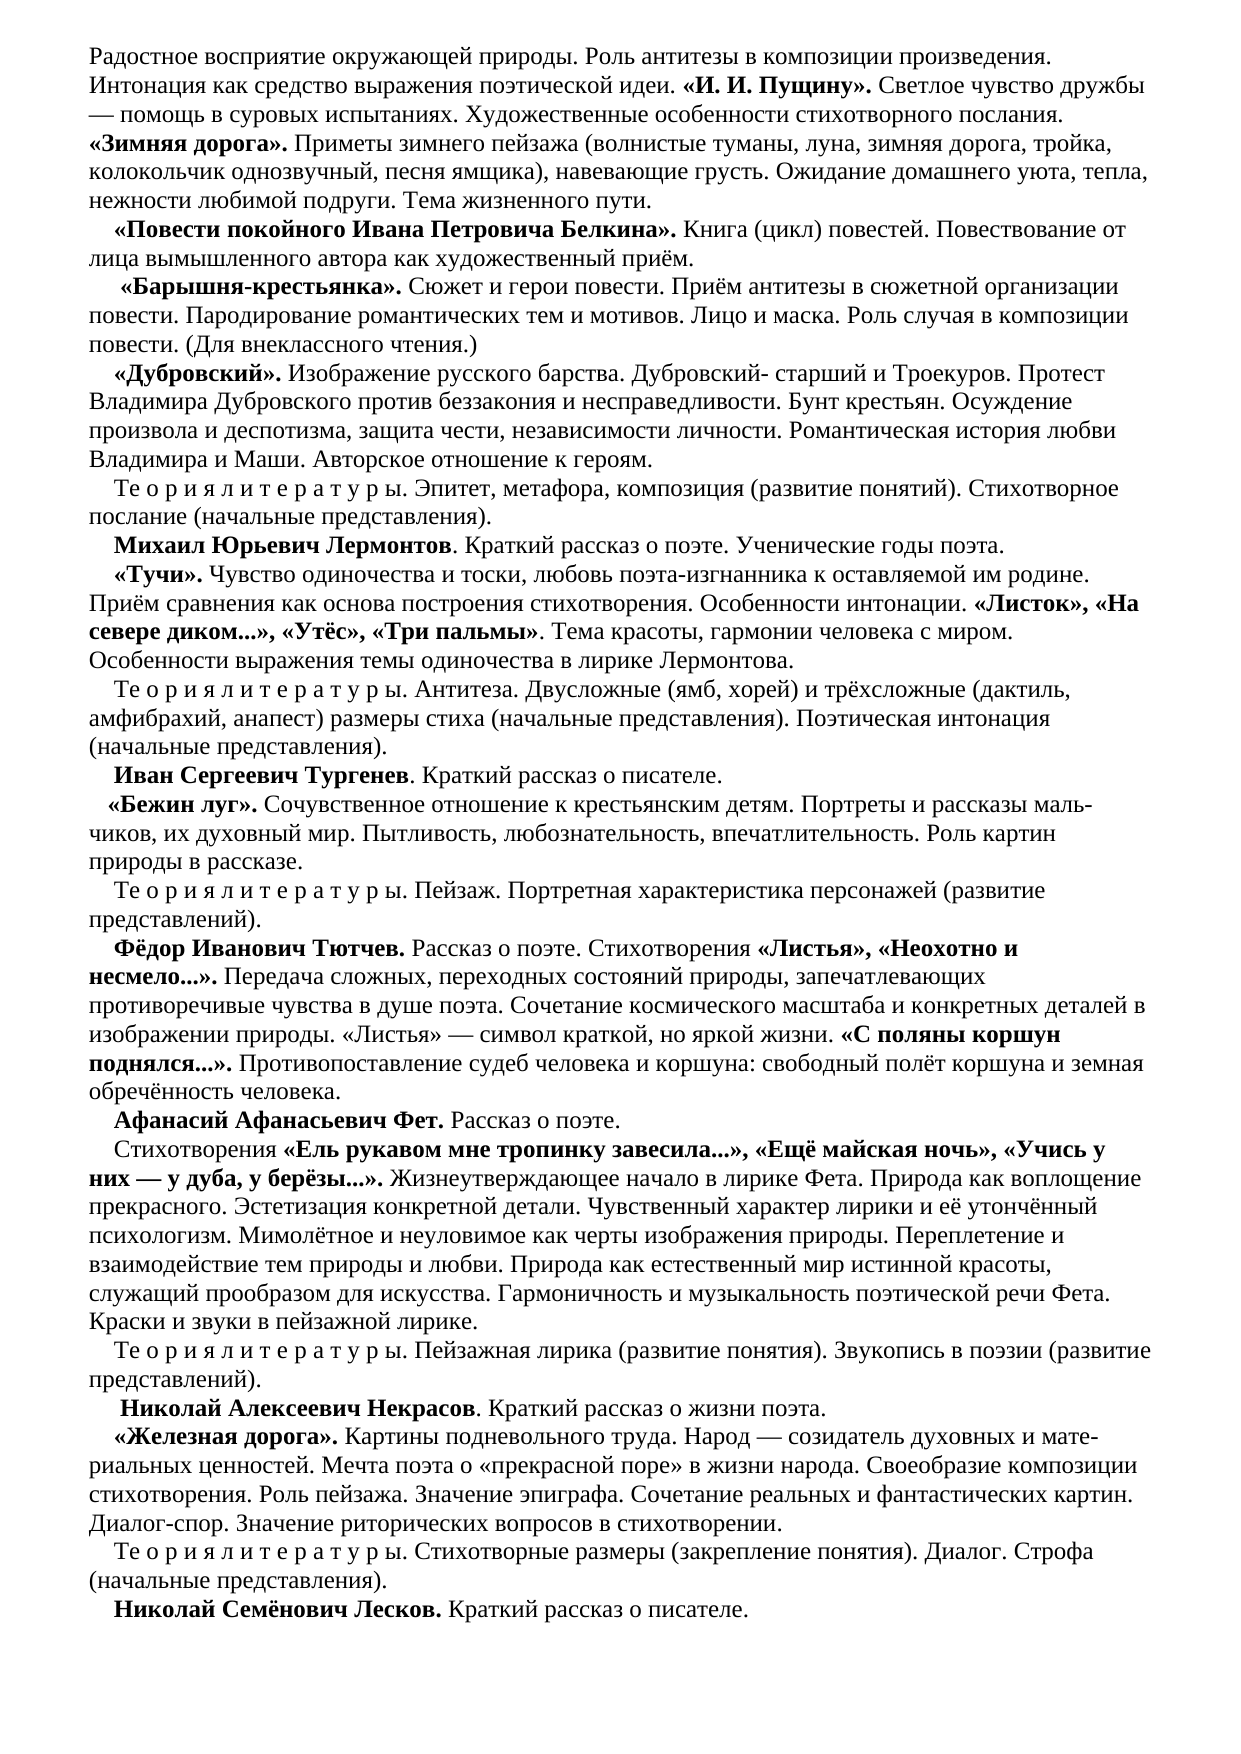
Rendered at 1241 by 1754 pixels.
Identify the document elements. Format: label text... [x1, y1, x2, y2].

text Афанасий Афанасьевич Фет. Рассказ о поэте. [89, 1105, 1152, 1134]
text Иван Сергеевич Тургенев. Краткий рассказ о писателе. [89, 760, 1152, 789]
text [89, 41, 1152, 214]
text Те о р и я л и т е р а т у р ы. Эпитет, метафора, композиция (развитие понятий). Стихотворное послание (начальные представления). [89, 473, 1152, 530]
text «Тучи». Чувство одиночества и тоски, любовь поэта-изгнанника к оставляемой им родине. Приём сравнения как основа построения стихотворения. Особенности интонации. «Листок», «На севере диком...», «Утёс», «Три пальмы». Тема красоты, гармонии человека с миром. Особенности выражения темы одиночества в лирике Лермонтова. [89, 559, 1152, 674]
text Те о р и я л и т е р а т у р ы. Пейзаж. Портретная характеристика персонажей (развитие представлений). [89, 875, 1152, 933]
text «Дубровский». Изображение русского барства. Дубровский- старший и Троекуров. Протест Владимира Дубровского против беззакония и несправедливости. Бунт крестьян. Осуждение произвола и деспотизма, защита чести, независимости личности. Романтическая история любви Владимира и Маши. Авторское отношение к героям. [89, 358, 1152, 473]
text Михаил Юрьевич Лермонтов. Краткий рассказ о поэте. Ученические годы поэта. [89, 530, 1152, 559]
text Стихотворения «Ель рукавом мне тропинку завесила...», «Ещё майская ночь», «Учись у них — у дуба, у берёзы...». Жизнеутверждающее начало в лирике Фета. Природа как воплощение прекрасного. Эстетизация конкретной детали. Чувственный характер лирики и её утончённый психологизм. Мимолётное и неуловимое как черты изображения природы. Переплетение и взаимодействие тем природы и любви. Природа как естественный мир истинной красоты, служащий прообразом для искусства. Гармоничность и музыкальность поэтической речи Фета. Краски и звуки в пейзажной лирике. [89, 1134, 1152, 1335]
text «Повести покойного Ивана Петровича Белкина». Книга (цикл) повестей. Повествование от лица вымышленного автора как художественный приём. [89, 214, 1152, 271]
text Николай Семёнович Лесков. Краткий рассказ о писателе. [89, 1594, 1152, 1623]
text «Железная дорога». Картины подневольного труда. Народ — созидатель духовных и мате-риальных ценностей. Мечта поэта о «прекрасной поре» в жизни народа. Своеобразие композиции стихотворения. Роль пейзажа. Значение эпиграфа. Сочетание реальных и фантастических картин. Диалог-спор. Значение риторических вопросов в стихотворении. [89, 1421, 1152, 1536]
text Фёдор Иванович Тютчев. Рассказ о поэте. Стихотворения «Листья», «Неохотно и несмело...». Передача сложных, переходных состояний природы, запечатлевающих противоречивые чувства в душе поэта. Сочетание космического масштаба и конкретных деталей в изображении природы. «Листья» — символ краткой, но яркой жизни. «С поляны коршун поднялся...». Противопоставление судеб человека и коршуна: свободный полёт коршуна и земная обречённость человека. [89, 933, 1152, 1105]
text Те о р и я л и т е р а т у р ы. Стихотворные размеры (закрепление понятия). Диалог. Строфа (начальные представления). [89, 1536, 1152, 1594]
text Николай Алексеевич Некрасов. Краткий рассказ о жизни поэта. [89, 1393, 1152, 1421]
text «Бежин луг». Сочувственное отношение к крестьянским детям. Портреты и рассказы маль-чиков, их духовный мир. Пытливость, любознательность, впечатлительность. Роль картин природы в рассказе. [89, 789, 1152, 875]
text Те о р и я л и т е р а т у р ы. Антитеза. Двусложные (ямб, хорей) и трёхсложные (дактиль, амфибрахий, анапест) размеры стиха (начальные представления). Поэтическая интонация (начальные представления). [89, 674, 1152, 760]
text «Барышня-крестьянка». Сюжет и герои повести. Приём антитезы в сюжетной организации повести. Пародирование романтических тем и мотивов. Лицо и маска. Роль случая в композиции повести. (Для внеклассного чтения.) [89, 271, 1152, 358]
text Те о р и я л и т е р а т у р ы. Пейзажная лирика (развитие понятия). Звукопись в поэзии (развитие представлений). [89, 1335, 1152, 1393]
